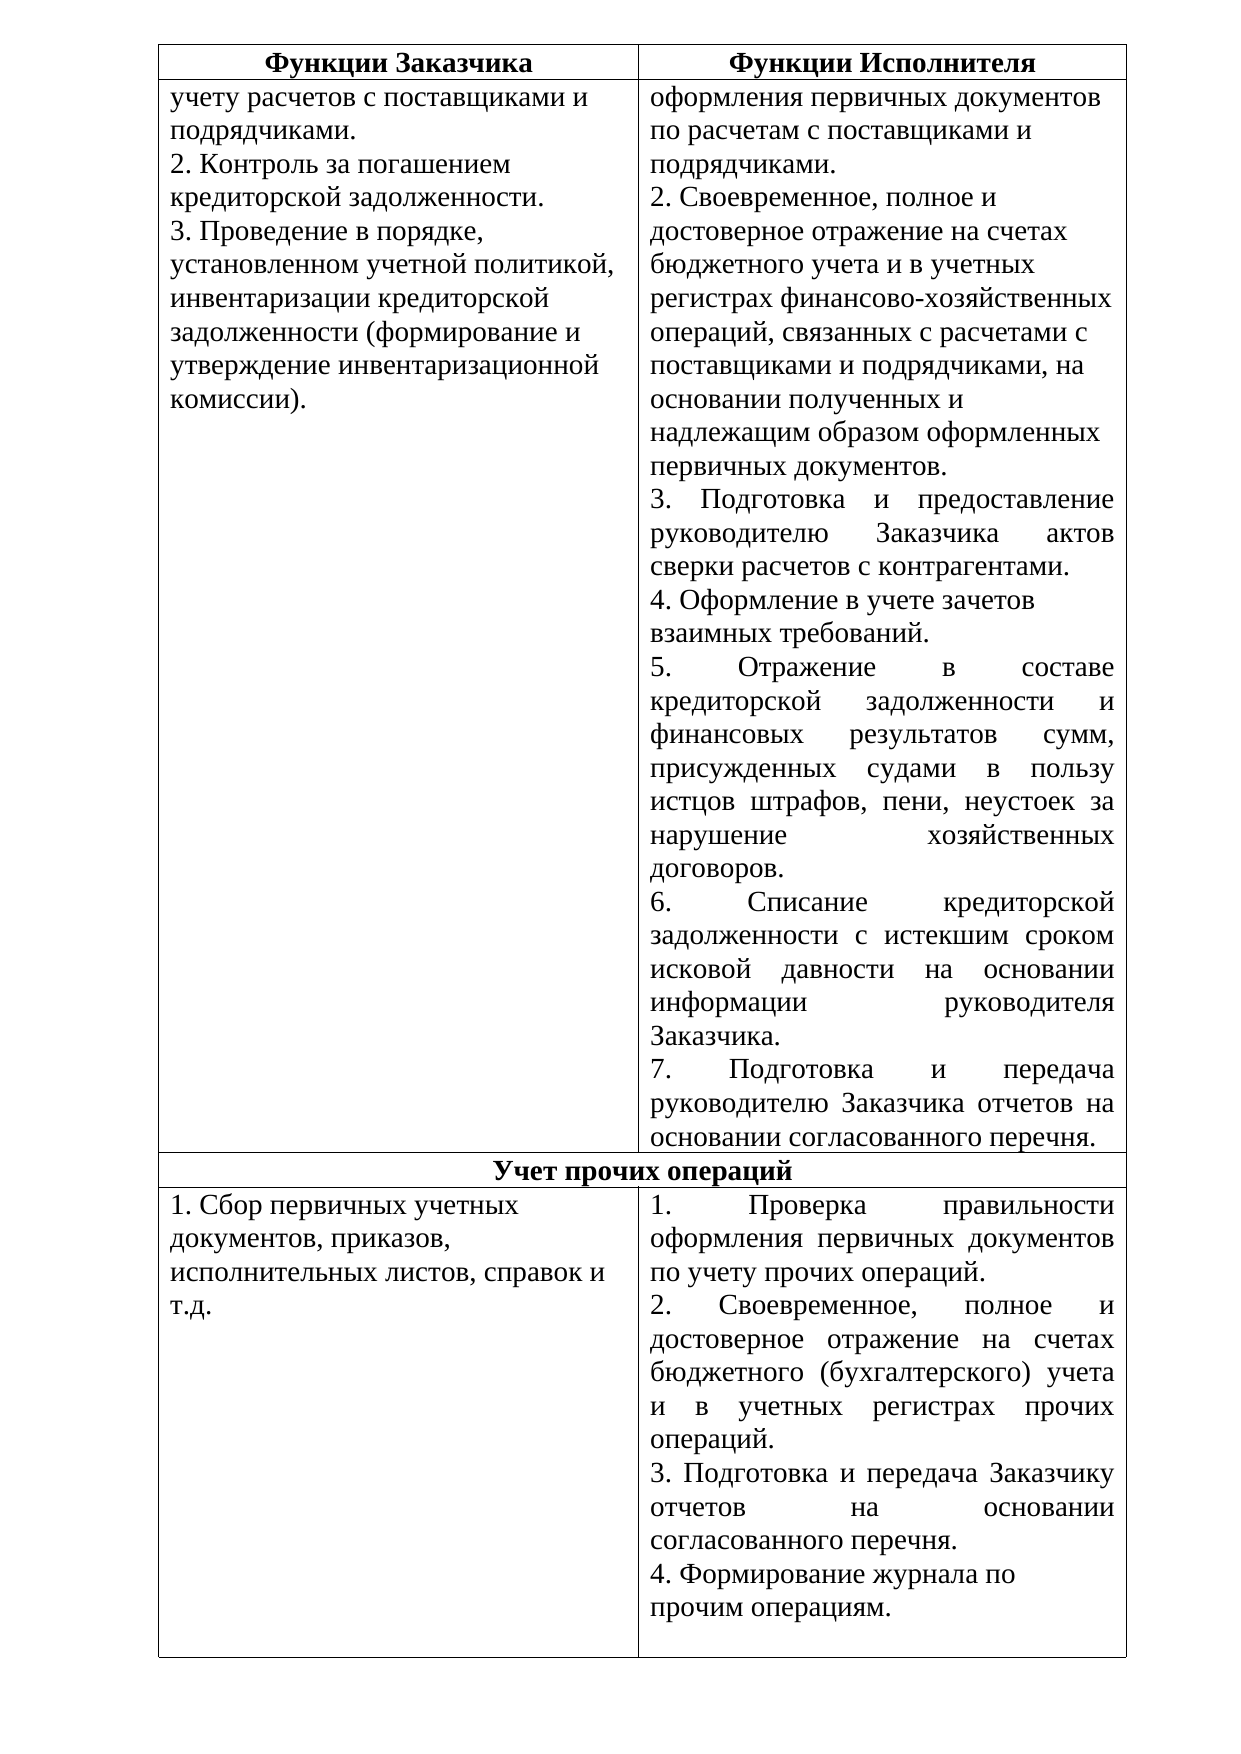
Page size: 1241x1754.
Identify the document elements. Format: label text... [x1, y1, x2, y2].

table_cell Учет прочих операций [159, 1153, 1126, 1186]
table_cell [159, 80, 638, 1152]
table_header Функции Исполнителя [639, 45, 1126, 78]
table_header Функции Заказчика [159, 45, 638, 78]
table_cell 1. Проверка правильности оформления первичных документов по учету прочих операций. 2. Своевременное, полное и достоверное отражение на счетах бюджетного (бухгалтерского) учета и в учетных регистрах прочих операций. 3. Подготовка и передача Заказчику отчетов на основании согласованного перечня. 4. Формирование журнала по прочим операциям. [639, 1188, 1126, 1656]
table_cell 1. Сбор первичных учетных документов, приказов, исполнительных листов, справок и т.д. [159, 1188, 638, 1656]
